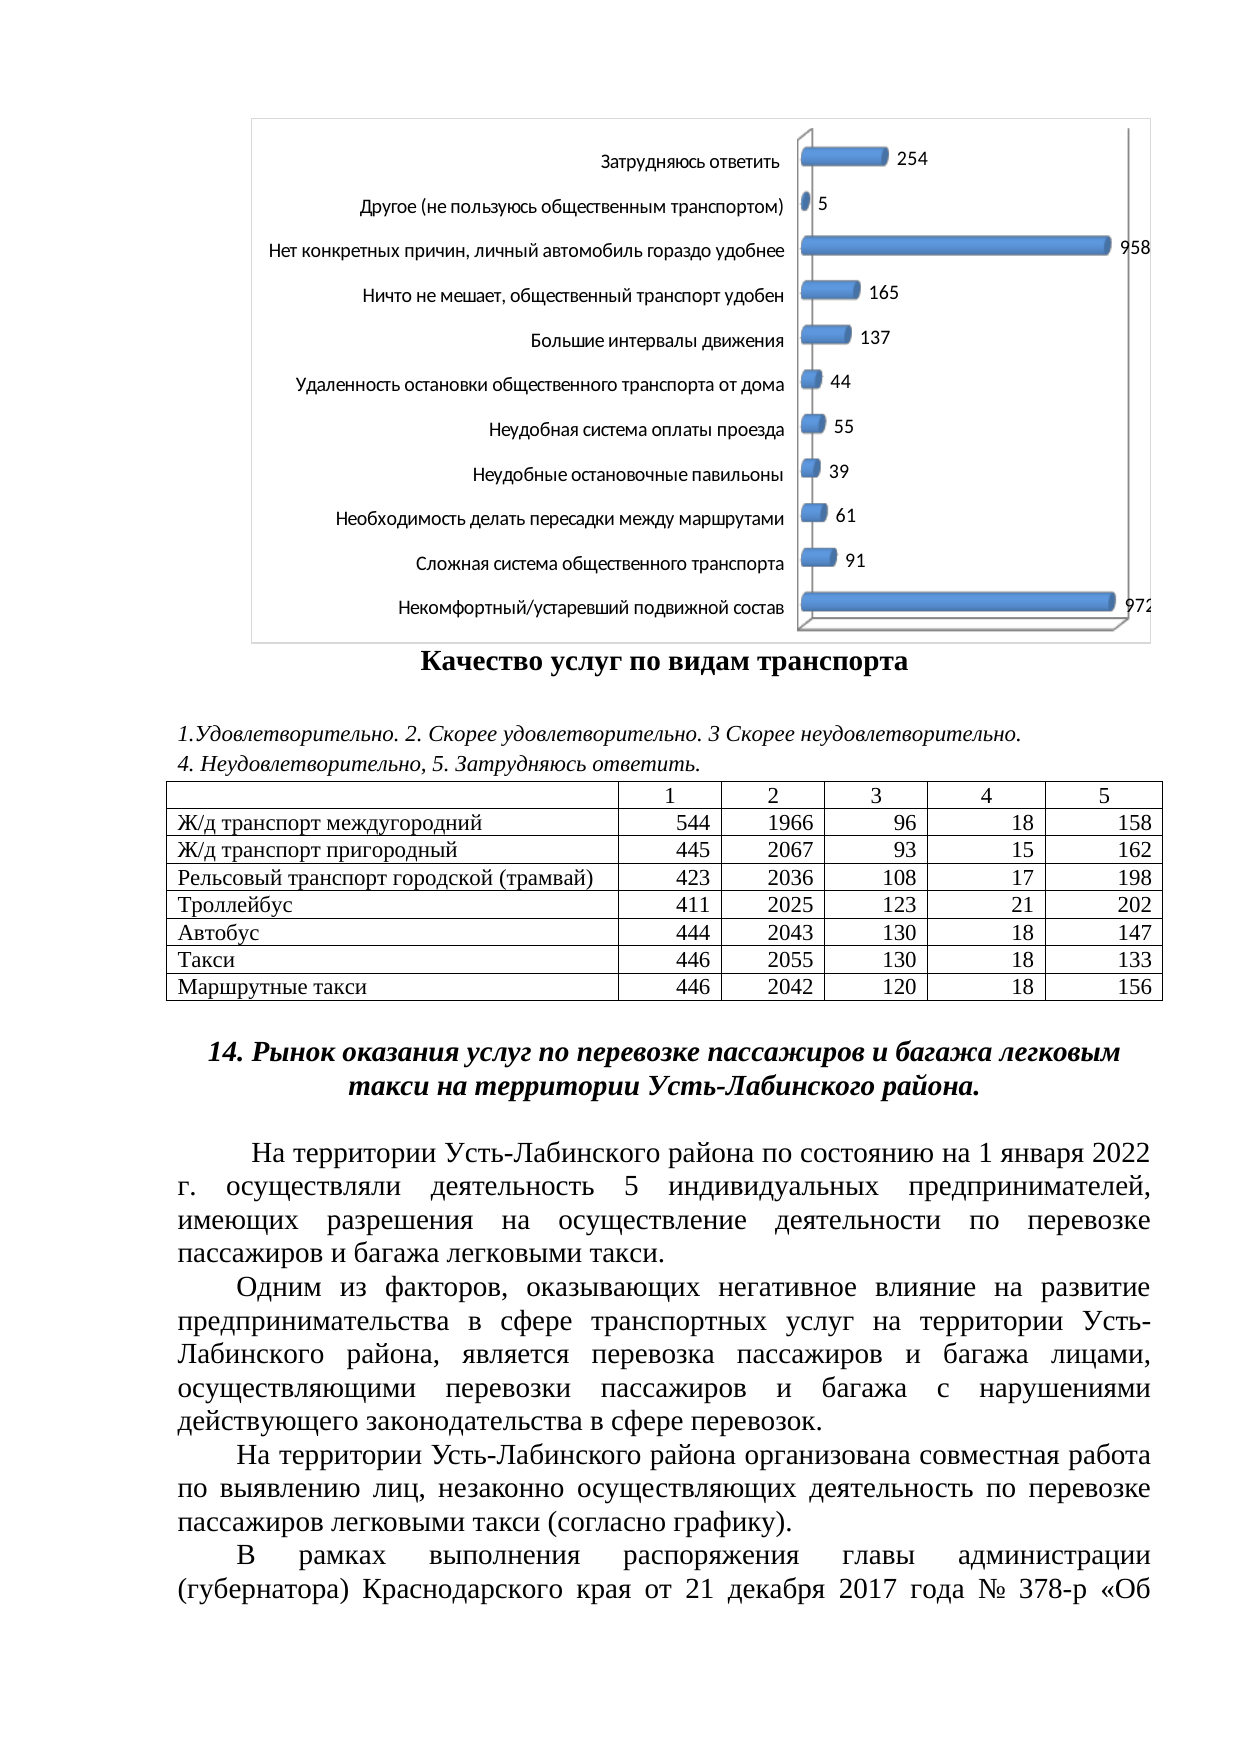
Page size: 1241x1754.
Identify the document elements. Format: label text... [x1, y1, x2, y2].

table_header [167, 782, 618, 808]
table_cell Такси [167, 946, 618, 972]
table_cell 108 [825, 864, 927, 890]
table_cell 18 [928, 809, 1045, 835]
table_cell 18 [928, 974, 1045, 1000]
text На территории Усть-Лабинского района организована совместная работа по выявлению лиц, незаконно осуществляющих деятельность по перевозке пассажиров легковыми такси (согласно графику). [177, 1437, 1152, 1537]
table_cell 156 [1046, 974, 1162, 1000]
table_cell 423 [619, 864, 721, 890]
table_cell 2055 [722, 946, 824, 972]
table_cell 18 [928, 946, 1045, 972]
table_cell 130 [825, 919, 927, 945]
table_cell 130 [825, 946, 927, 972]
table_cell Троллейбус [167, 891, 618, 918]
table_header 3 [825, 782, 927, 808]
text 1.Удовлетворительно. 2. Скорее удовлетворительно. 3 Скорее неудовлетворительно. [177, 720, 1152, 747]
table_header 4 [928, 782, 1045, 808]
table_cell 96 [825, 809, 927, 835]
table_cell 1966 [722, 809, 824, 835]
table_cell Маршрутные такси [167, 974, 618, 1000]
table_cell 18 [928, 919, 1045, 945]
table_cell 544 [619, 809, 721, 835]
table_cell 21 [928, 891, 1045, 918]
table_cell Автобус [167, 919, 618, 945]
text 4. Неудовлетворительно, 5. Затрудняюсь ответить. [177, 750, 1152, 777]
table_cell 2067 [722, 836, 824, 863]
table_cell 2036 [722, 864, 824, 890]
text На территории Усть-Лабинского района по состоянию на 1 января 2022 г. осуществляли деятельность 5 индивидуальных предпринимателей, имеющих разрешения на осуществление деятельности по перевозке пассажиров и багажа легковыми такси. [177, 1135, 1152, 1269]
table_cell 15 [928, 836, 1045, 863]
table_header 1 [619, 782, 721, 808]
table_cell 147 [1046, 919, 1162, 945]
table_cell 445 [619, 836, 721, 863]
table_cell 2043 [722, 919, 824, 945]
table_cell 444 [619, 919, 721, 945]
table_cell Ж/д транспорт пригородный [167, 836, 618, 863]
table_cell 17 [928, 864, 1045, 890]
table_cell 446 [619, 974, 721, 1000]
text 14. Рынок оказания услуг по перевозке пассажиров и багажа легковым такси на территории Усть-Лабинского района. [177, 1034, 1152, 1101]
table_cell 446 [619, 946, 721, 972]
table_cell 2025 [722, 891, 824, 918]
table_cell 198 [1046, 864, 1162, 890]
table_header 2 [722, 782, 824, 808]
table_cell 411 [619, 891, 721, 918]
table_cell 202 [1046, 891, 1162, 918]
text Одним из факторов, оказывающих негативное влияние на развитие предпринимательства в сфере транспортных услуг на территории Усть-Лабинского района, является перевозка пассажиров и багажа лицами, осуществляющими перевозки пассажиров и багажа с нарушениями действующего законодательства в сфере перевозок. [177, 1269, 1152, 1437]
table_cell 123 [825, 891, 927, 918]
table_cell 158 [1046, 809, 1162, 835]
table_cell 133 [1046, 946, 1162, 972]
table_cell 93 [825, 836, 927, 863]
text Качество услуг по видам транспорта [177, 643, 1152, 677]
table_header 5 [1046, 782, 1162, 808]
table_cell 2042 [722, 974, 824, 1000]
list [177, 1537, 1152, 1604]
table_cell 120 [825, 974, 927, 1000]
table_cell Рельсовый транспорт городской (трамвай) [167, 864, 618, 890]
table_cell 162 [1046, 836, 1162, 863]
table_cell Ж/д транспорт междугородний [167, 809, 618, 835]
